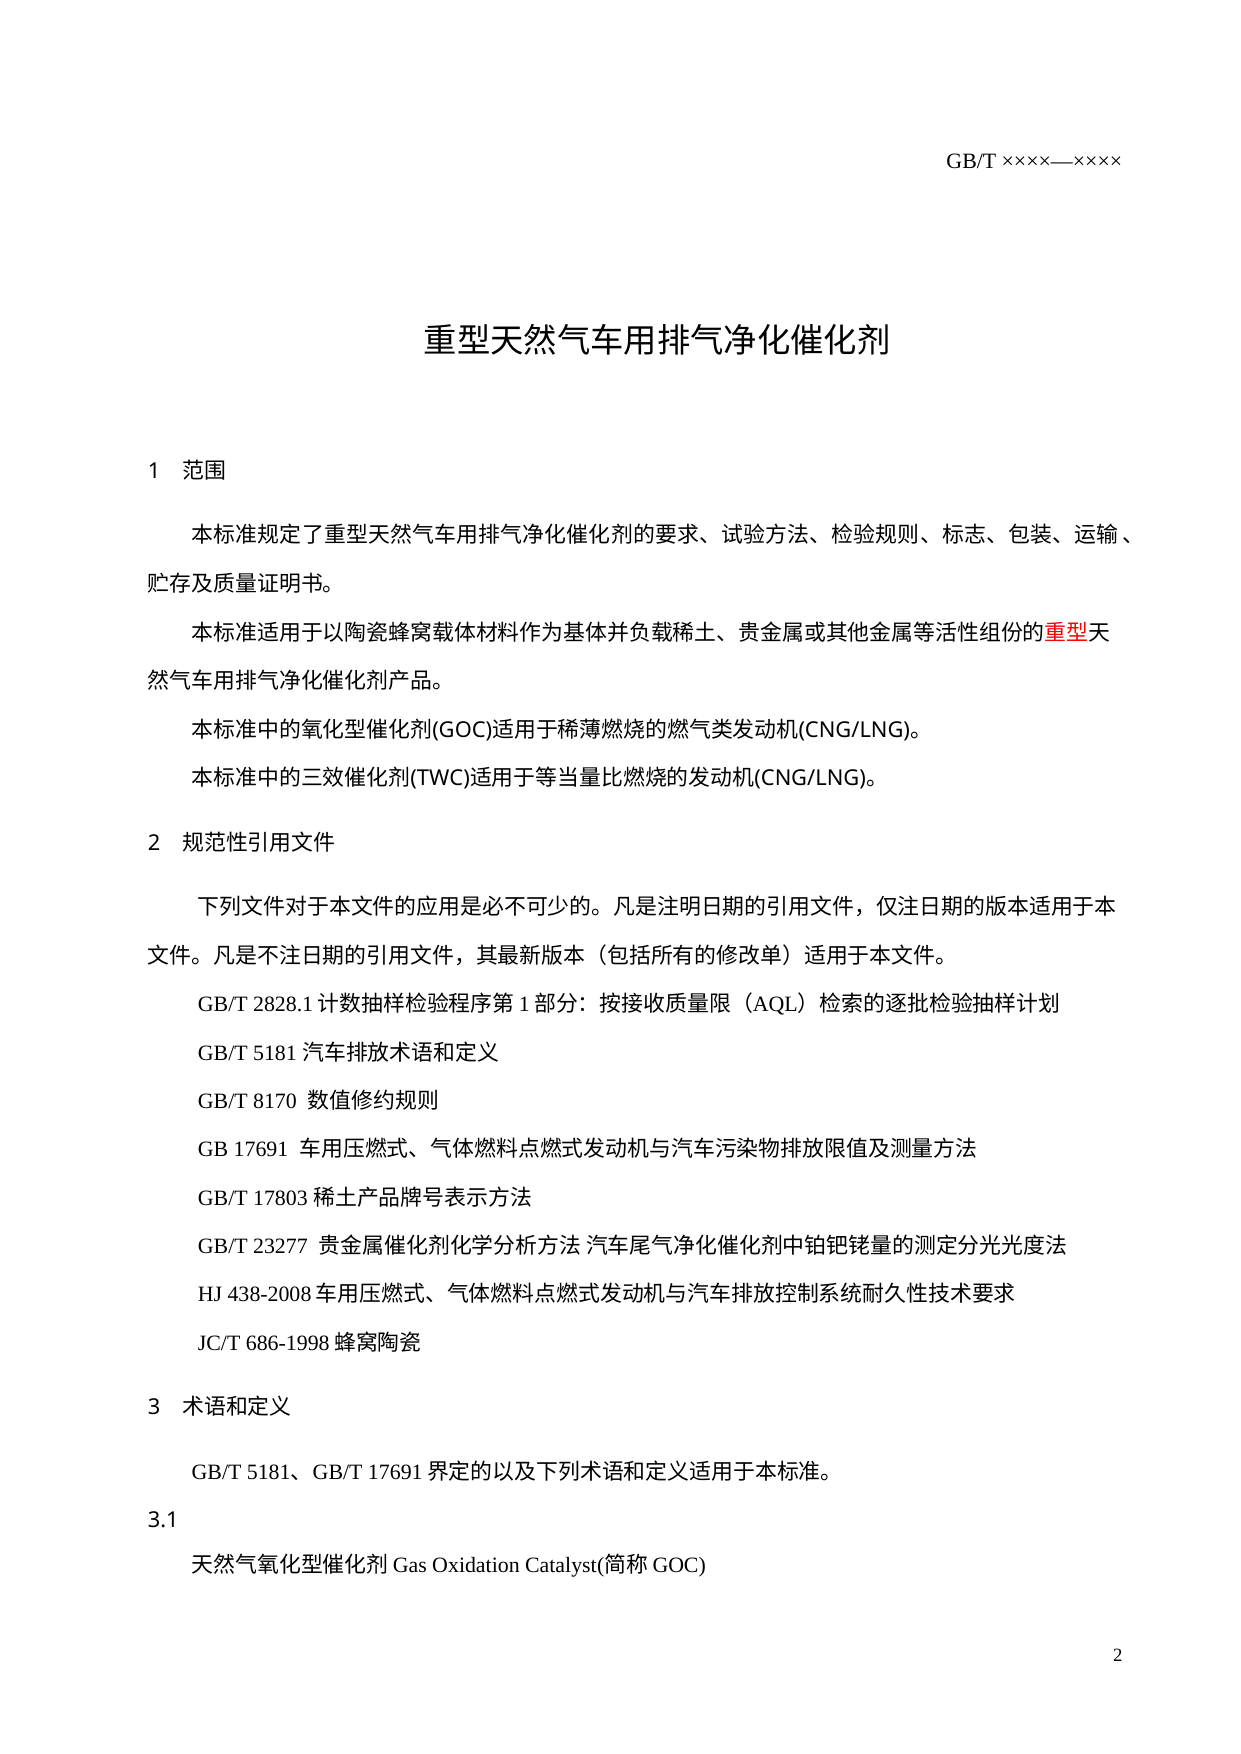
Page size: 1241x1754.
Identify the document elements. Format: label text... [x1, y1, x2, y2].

list 天然气氧化型催化剂Gas Oxidation Catalyst(简称GOC) [148, 1547, 1122, 1579]
text GB/T 23277 贵金属催化剂化学分析方法 汽车尾气净化催化剂中铂钯铑量的测定分光光度法 [148, 1227, 1122, 1260]
text JC/T 686-1998蜂窝陶瓷 [148, 1324, 1122, 1357]
text GB/T 17803 稀土产品牌号表示方法 [148, 1179, 1122, 1212]
text 术语和定义 [148, 1389, 1122, 1421]
text 规范性引用文件 [148, 824, 1122, 857]
text GB 17691 车用压燃式、气体燃料点燃式发动机与汽车污染物排放限值及测量方法 [148, 1131, 1122, 1163]
text HJ 438-2008车用压燃式、气体燃料点燃式发动机与汽车排放控制系统耐久性技术要求 [148, 1276, 1122, 1308]
text 本标准中的氧化型催化剂(GOC)适用于稀薄燃烧的燃气类发动机(CNG/LNG)。 [148, 711, 1122, 744]
text GB/T 8170 数值修约规则 [148, 1082, 1122, 1115]
text 本标准中的三效催化剂(TWC)适用于等当量比燃烧的发动机(CNG/LNG)。 [148, 759, 1122, 792]
text 本标准规定了重型天然气车用排气净化催化剂的要求、试验方法、检验规则、标志、包装、运输、贮存及质量证明书。 [148, 517, 1122, 598]
text 范围 [148, 452, 1122, 485]
text GB/T 5181、GB/T 17691界定的以及下列术语和定义适用于本标准。 [148, 1453, 1122, 1486]
text GB/T 5181 汽车排放术语和定义 [148, 1034, 1122, 1067]
text 本标准适用于以陶瓷蜂窝载体材料作为基体并负载稀土、贵金属或其他金属等活性组份的重型天然气车用排气净化催化剂产品。 [148, 614, 1122, 695]
text GB/T 2828.1计数抽样检验程序第1部分：按接收质量限（AQL）检索的逐批检验抽样计划 [148, 986, 1122, 1018]
text 重型天然气车用排气净化催化剂 [148, 305, 1122, 370]
text 下列文件对于本文件的应用是必不可少的。凡是注明日期的引用文件，仅注日期的版本适用于本文件。凡是不注日期的引用文件，其最新版本（包括所有的修改单）适用于本文件。 [148, 889, 1122, 970]
